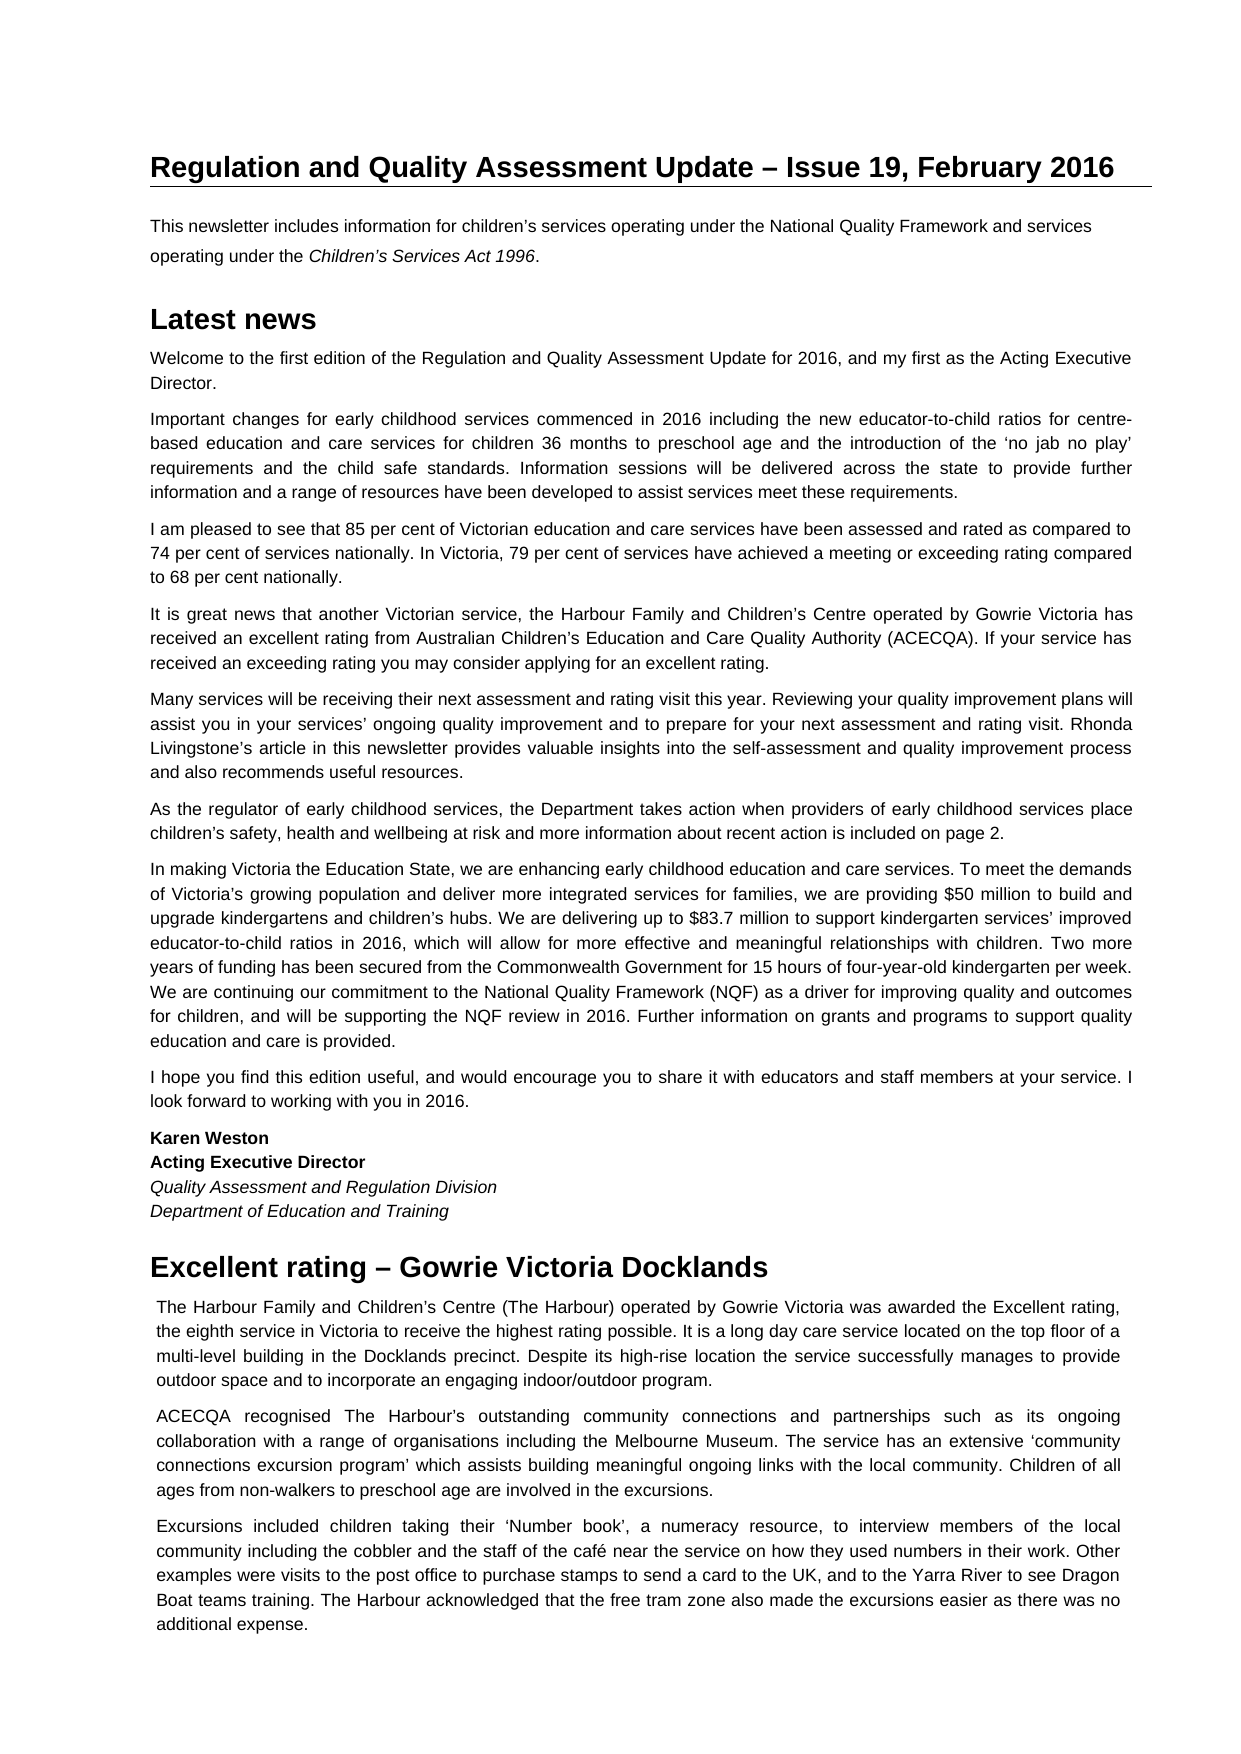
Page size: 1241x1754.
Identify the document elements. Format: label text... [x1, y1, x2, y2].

text Welcome to the first edition of the Regulation and Quality Assessment Update for 2016, and my first as the Acting Executive Director. [150, 348, 1134, 393]
text I hope you find this edition useful, and would encourage you to share it with educators and staff members at your service. I look forward to working with you in 2016. [150, 1067, 1134, 1112]
text Karen Weston Acting Executive Director Quality Assessment and Regulation Division Department of Education and Training [150, 1127, 1140, 1221]
text This newsletter includes information for children’s services operating under the National Quality Framework and services operating under the Children’s Services Act 1996. [150, 216, 1152, 267]
text As the regulator of early childhood services, the Department takes action when providers of early childhood services place children’s safety, health and wellbeing at risk and more information about recent action is included on page 2. [150, 798, 1134, 843]
text Excellent rating – Gowrie Victoria Docklands [150, 1250, 1140, 1284]
text ACECQA recognised The Harbour’s outstanding community connections and partnerships such as its ongoing collaboration with a range of organisations including the Melbourne Museum. The service has an extensive ‘community connections excursion program’ which assists building meaningful ongoing links with the local community. Children of all ages from non-walkers to preschool age are involved in the excursions. [156, 1406, 1122, 1500]
text Latest news [150, 302, 1122, 335]
text Many services will be receiving their next assessment and rating visit this year. Reviewing your quality improvement plans will assist you in your services’ ongoing quality improvement and to prepare for your next assessment and rating visit. Rhonda Livingstone’s article in this newsletter provides valuable insights into the self-assessment and quality improvement process and also recommends useful resources. [150, 689, 1134, 783]
text The Harbour Family and Children’s Centre (The Harbour) operated by Gowrie Victoria was awarded the Excellent rating, the eighth service in Victoria to receive the highest rating possible. It is a long day care service located on the top floor of a multi-level building in the Docklands precinct. Despite its high-rise location the service successfully manages to provide outdoor space and to incorporate an engaging indoor/outdoor program. [156, 1296, 1122, 1390]
text Important changes for early childhood services commenced in 2016 including the new educator-to-child ratios for centre-based education and care services for children 36 months to preschool age and the introduction of the ‘no jab no play’ requirements and the child safe standards. Information sessions will be delivered across the state to provide further information and a range of resources have been developed to assist services meet these requirements. [150, 409, 1134, 502]
text Regulation and Quality Assessment Update – Issue 19, February 2016 [150, 150, 1152, 186]
text It is great news that another Victorian service, the Harbour Family and Children’s Centre operated by Gowrie Victoria has received an excellent rating from Australian Children’s Education and Care Quality Authority (ACECQA). If your service has received an exceeding rating you may consider applying for an excellent rating. [150, 603, 1134, 673]
text I am pleased to see that 85 per cent of Victorian education and care services have been assessed and rated as compared to 74 per cent of services nationally. In Victoria, 79 per cent of services have achieved a meeting or exceeding rating compared to 68 per cent nationally. [150, 518, 1134, 588]
text In making Victoria the Education State, we are enhancing early childhood education and care services. To meet the demands of Victoria’s growing population and deliver more integrated services for families, we are providing $50 million to build and upgrade kindergartens and children’s hubs. We are delivering up to $83.7 million to support kindergarten services’ improved educator-to-child ratios in 2016, which will allow for more effective and meaningful relationships with children. Two more years of funding has been secured from the Commonwealth Government for 15 hours of four-year-old kindergarten per week. We are continuing our commitment to the National Quality Framework (NQF) as a driver for improving quality and outcomes for children, and will be supporting the NQF review in 2016. Further information on grants and programs to support quality education and care is provided. [150, 859, 1134, 1051]
text Excursions included children taking their ‘Number book’, a numeracy resource, to interview members of the local community including the cobbler and the staff of the café near the service on how they used numbers in their work. Other examples were visits to the post office to purchase stamps to send a card to the UK, and to the Yarra River to see Dragon Boat teams training. The Harbour acknowledged that the free tram zone also made the excursions easier as there was no additional expense. [156, 1516, 1122, 1634]
